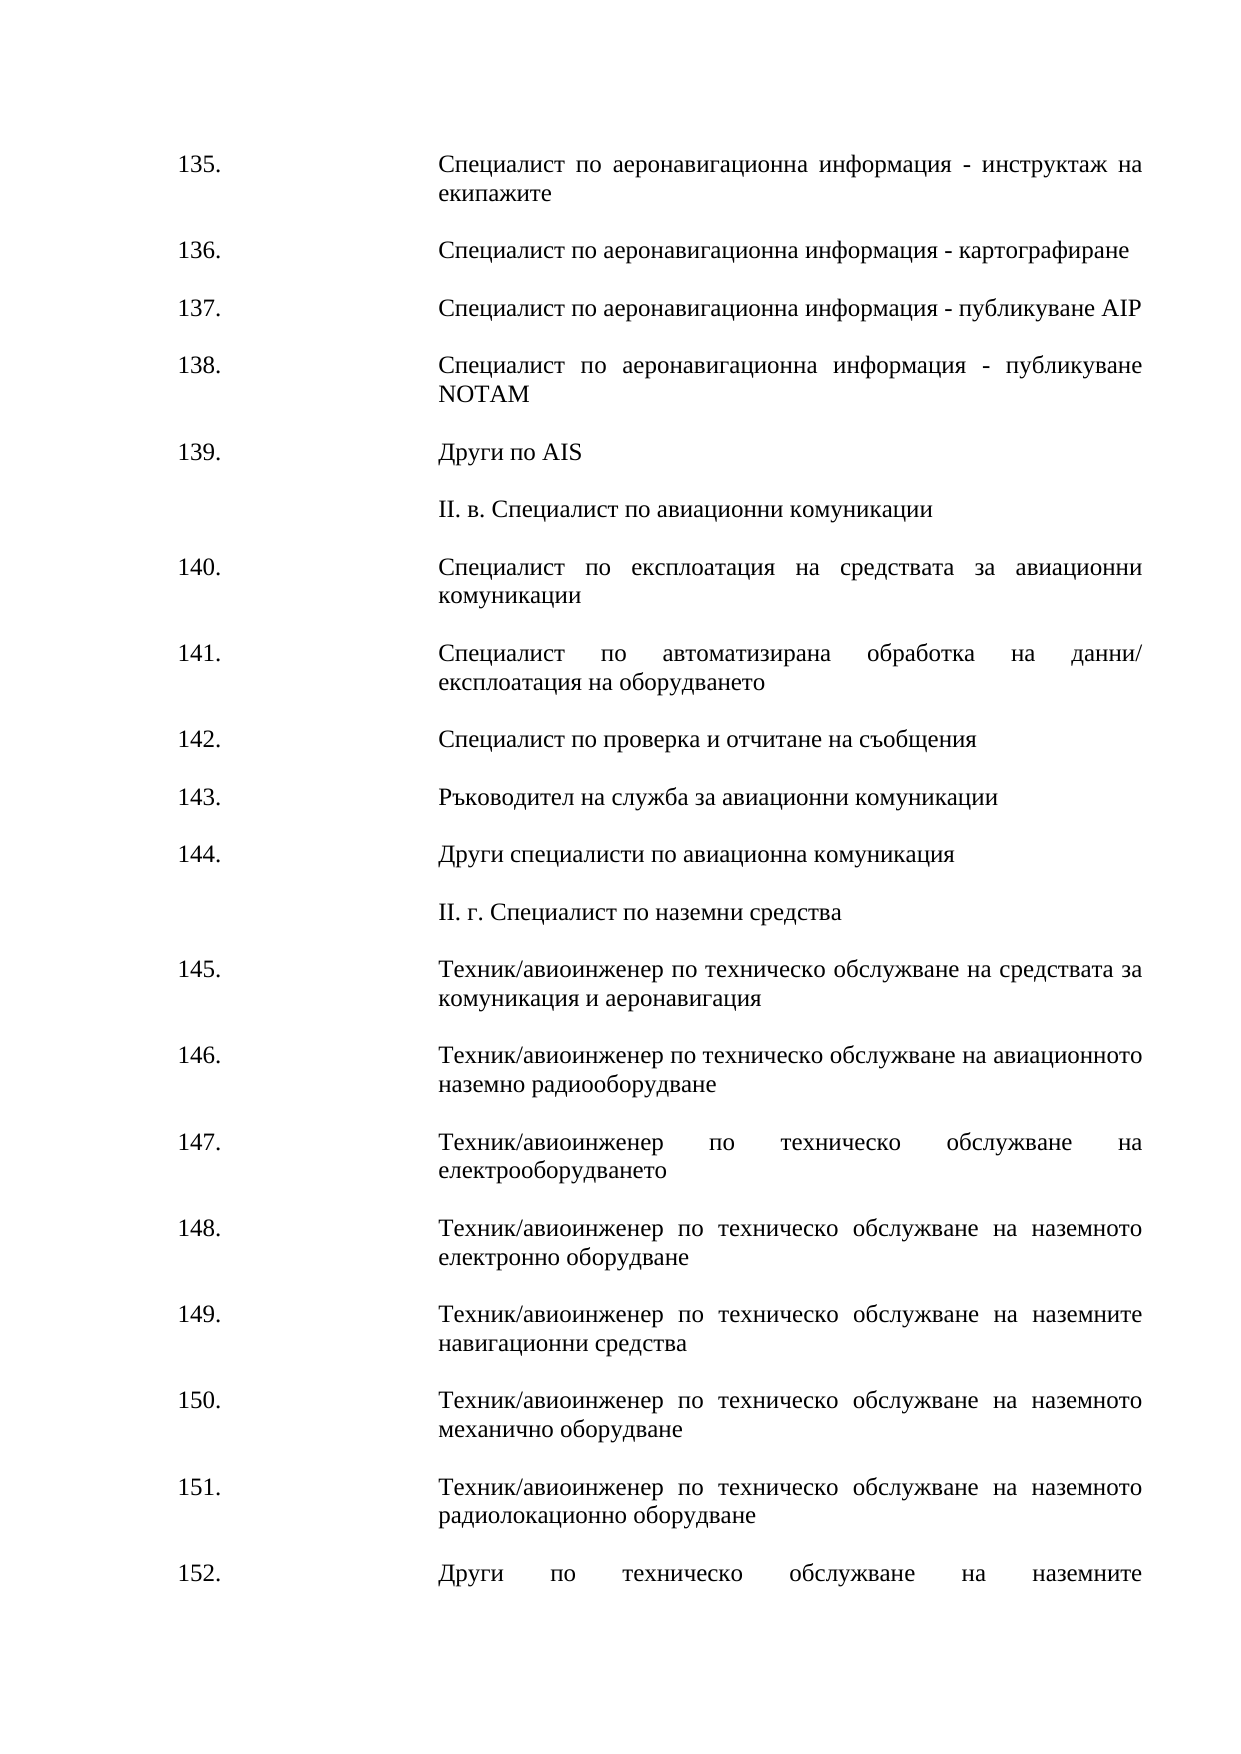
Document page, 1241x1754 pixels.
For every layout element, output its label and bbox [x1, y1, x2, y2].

table_header [152, 148, 1168, 1588]
